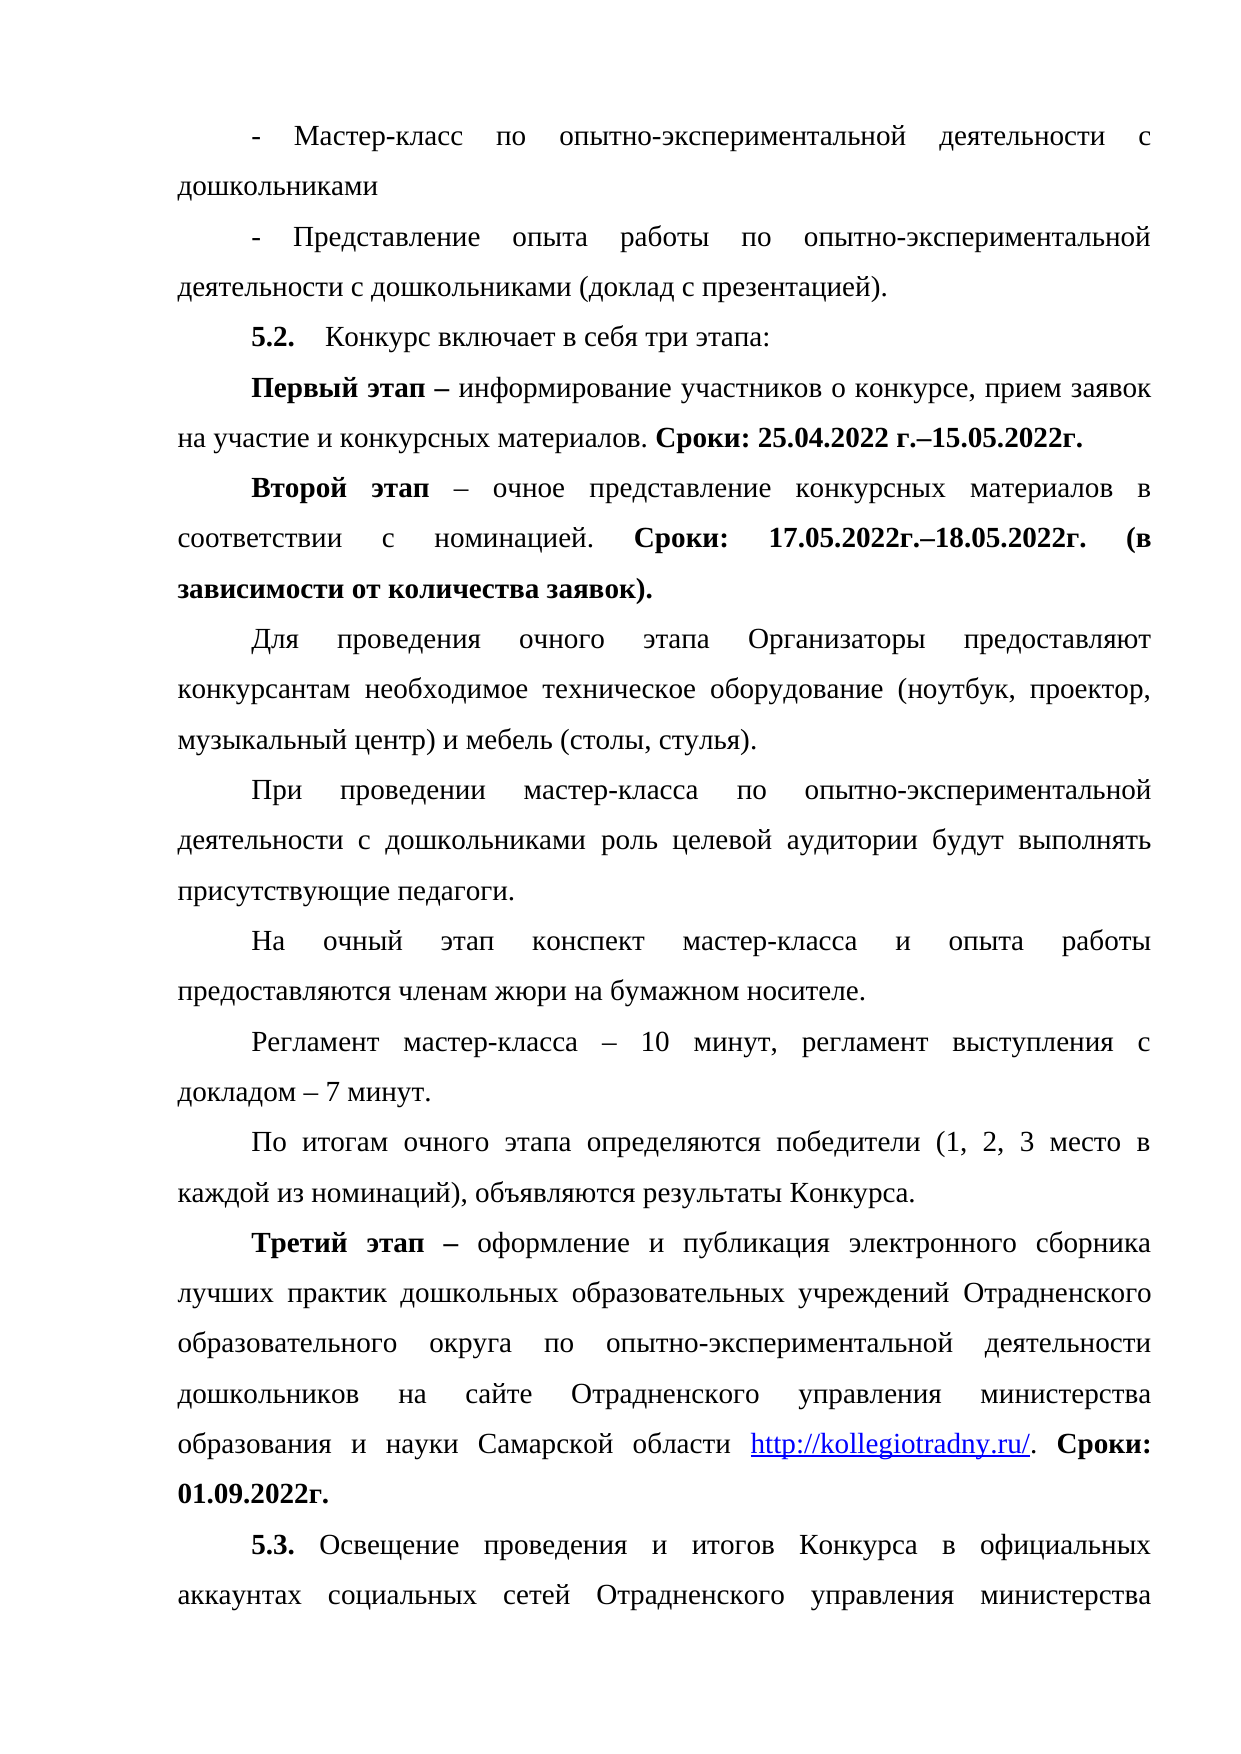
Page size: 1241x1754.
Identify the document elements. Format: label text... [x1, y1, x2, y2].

list При проведении мастер-класса по опытно-экспериментальной деятельности с дошкольниками роль целевой аудитории будут выполнять присутствующие педагоги. [177, 772, 1152, 906]
list Первый этап – информирование участников о конкурсе, прием заявок на участие и конкурсных материалов. Сроки: 25.04.2022 г.–15.05.2022г. [177, 370, 1152, 453]
list Второй этап – очное представление конкурсных материалов в соответствии с номинацией. Сроки: 17.05.2022г.–18.05.2022г. (в зависимости от количества заявок). [177, 470, 1152, 604]
list На очный этап конспект мастер-класса и опыта работы предоставляются членам жюри на бумажном носителе. [177, 923, 1152, 1007]
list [177, 1527, 1152, 1611]
list - Мастер-класс по опытно-экспериментальной деятельности с дошкольниками [177, 118, 1152, 202]
text Третий этап – оформление и публикация электронного сборника лучших практик дошкольных образовательных учреждений Отрадненского образовательного округа по опытно-экспериментальной деятельности дошкольников на сайте Отрадненского управления министерства образования и науки Самарской области http://kollegiotradny.ru/. Сроки: 01.09.2022г. [177, 1225, 1152, 1510]
list Для проведения очного этапа Организаторы предоставляют конкурсантам необходимое техническое оборудование (ноутбук, проектор, музыкальный центр) и мебель (столы, стулья). [177, 621, 1152, 755]
list По итогам очного этапа определяются победители (1, 2, 3 место в каждой из номинаций), объявляются результаты Конкурса. [177, 1124, 1152, 1208]
list Конкурс включает в себя три этапа: [177, 319, 1152, 353]
list Регламент мастер-класса – 10 минут, регламент выступления с докладом – 7 минут. [177, 1024, 1152, 1108]
list - Представление опыта работы по опытно-экспериментальной деятельности с дошкольниками (доклад с презентацией). [177, 219, 1152, 303]
